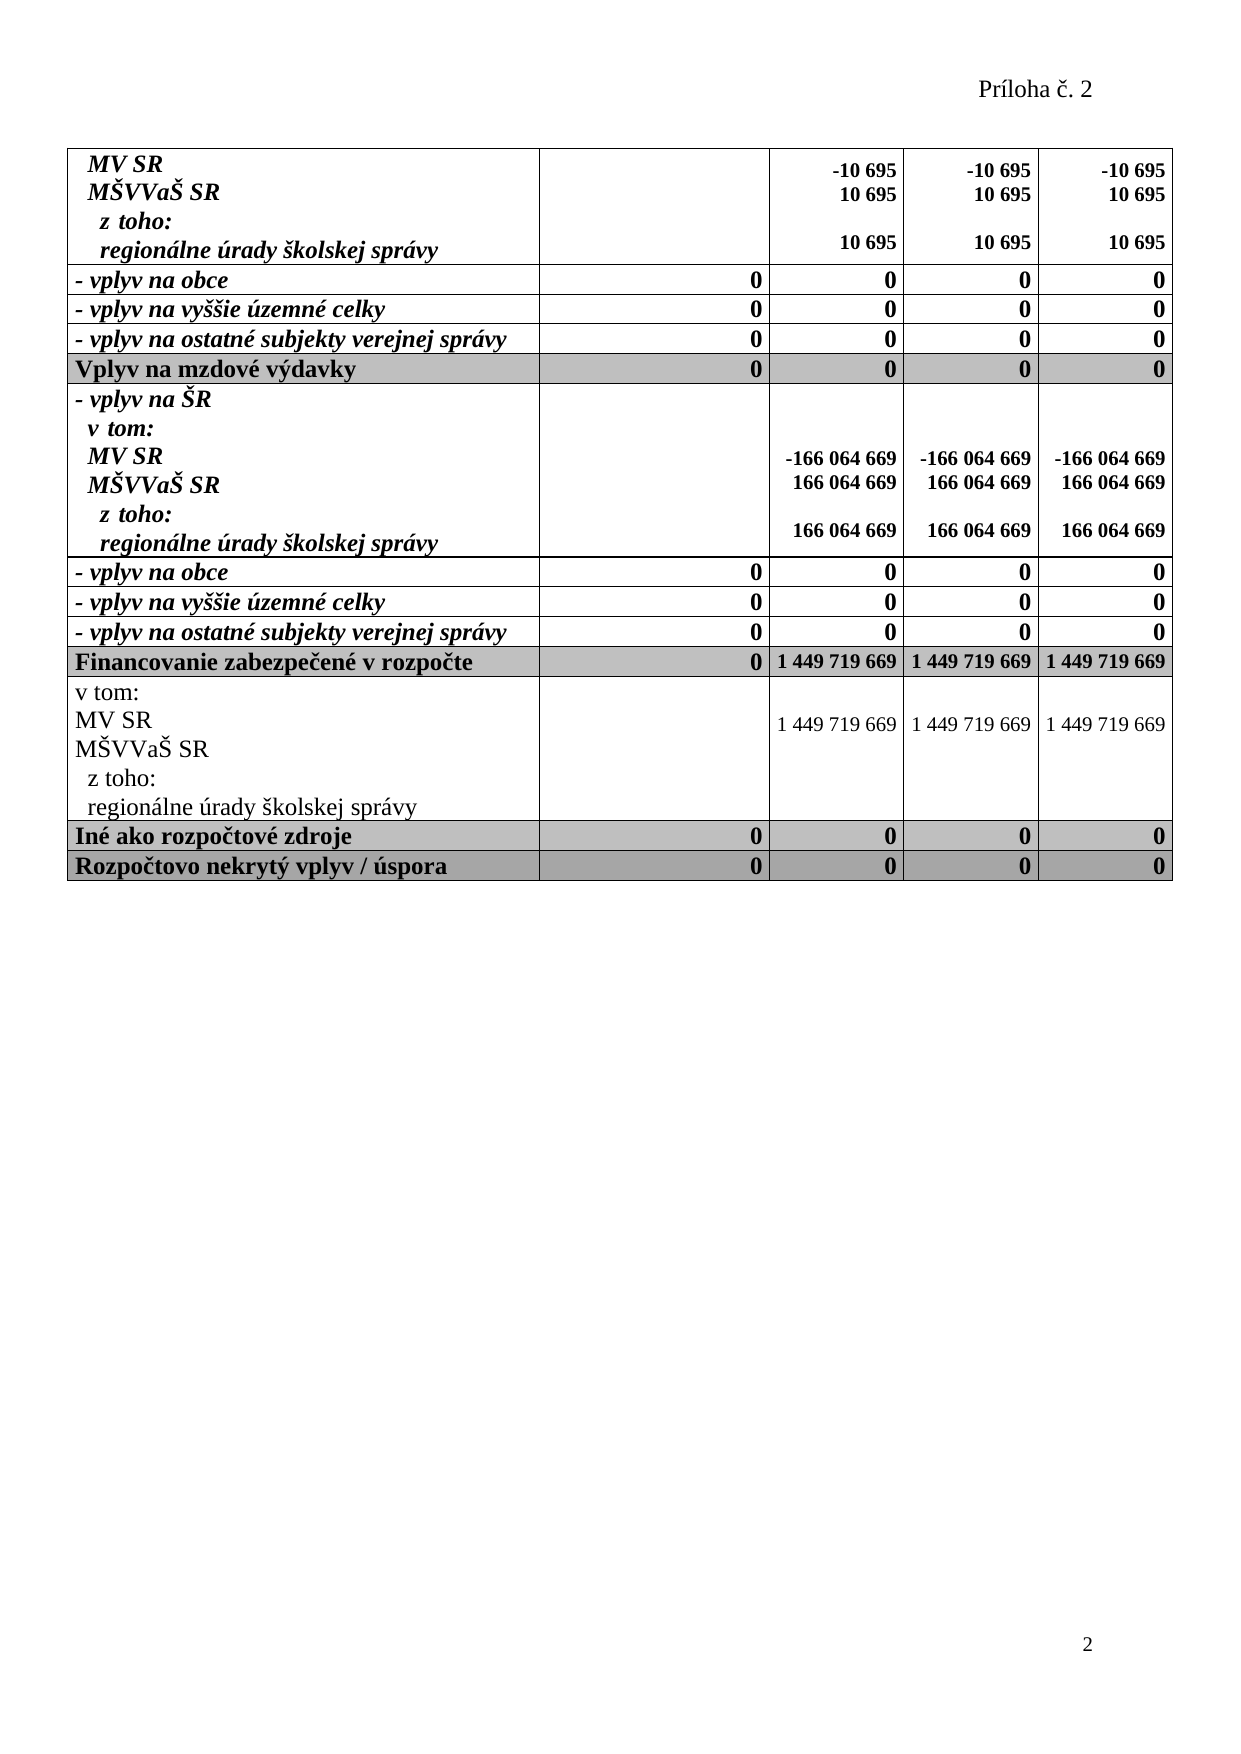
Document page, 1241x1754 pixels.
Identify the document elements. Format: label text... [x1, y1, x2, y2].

table_cell -166 064 669 166 064 669 166 064 669 [770, 384, 903, 556]
table_cell 0 [904, 265, 1038, 293]
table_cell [904, 149, 1038, 264]
table_cell -166 064 669 166 064 669 166 064 669 [1039, 384, 1172, 556]
table_cell 0 [540, 558, 769, 586]
table_cell 0 [540, 647, 769, 676]
table_cell 0 [1039, 558, 1172, 586]
table_cell 0 [1039, 821, 1172, 850]
table_cell Financovanie zabezpečené v rozpočte [68, 647, 539, 676]
table_cell 0 [1039, 617, 1172, 646]
table_cell 0 [1039, 851, 1172, 880]
table_cell -166 064 669 166 064 669 166 064 669 [904, 384, 1038, 556]
table_cell 0 [770, 354, 903, 383]
table_cell 0 [904, 324, 1038, 353]
table_cell 0 [904, 354, 1038, 383]
table_cell 0 [904, 821, 1038, 850]
table_cell 0 [770, 265, 903, 293]
table_cell - vplyv na vyššie územné celky [68, 587, 539, 616]
table_cell 0 [770, 324, 903, 353]
table_cell 0 [770, 821, 903, 850]
table_cell Iné ako rozpočtové zdroje [68, 821, 539, 850]
table_cell 0 [904, 558, 1038, 586]
table_cell 0 [540, 617, 769, 646]
table_cell 0 [1039, 354, 1172, 383]
table_cell 0 [770, 617, 903, 646]
table_cell Vplyv na mzdové výdavky [68, 354, 539, 383]
table_cell 0 [1039, 587, 1172, 616]
table_cell - vplyv na ŠR v tom: MV SR MŠVVaŠ SR z toho: regionálne úrady školskej správy [68, 384, 539, 556]
table_cell 0 [540, 821, 769, 850]
table_cell 0 [540, 851, 769, 880]
table_cell 0 [1039, 265, 1172, 293]
table_cell 0 [770, 587, 903, 616]
table_cell 0 [1039, 324, 1172, 353]
table_cell - vplyv na ostatné subjekty verejnej správy [68, 324, 539, 353]
table_cell - vplyv na obce [68, 265, 539, 293]
table_cell 1 449 719 669 [770, 677, 903, 820]
table_cell v tom: MV SR MŠVVaŠ SR z toho: regionálne úrady školskej správy [68, 677, 539, 820]
table_cell 0 [540, 587, 769, 616]
table_cell - vplyv na obce [68, 558, 539, 586]
table_cell 0 [770, 851, 903, 880]
table_cell 0 [904, 851, 1038, 880]
table_cell 0 [770, 558, 903, 586]
table_cell 1 449 719 669 [904, 647, 1038, 676]
table_cell 0 [904, 295, 1038, 323]
table_cell [540, 677, 769, 820]
table_cell 1 449 719 669 [1039, 677, 1172, 820]
table_cell 0 [540, 354, 769, 383]
table_cell 0 [540, 149, 769, 264]
table_cell 0 [540, 324, 769, 353]
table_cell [770, 149, 903, 264]
table_cell 0 [904, 617, 1038, 646]
table_cell - vplyv na vyššie územné celky [68, 295, 539, 323]
table_cell 0 [770, 295, 903, 323]
table_cell 0 [1039, 295, 1172, 323]
table_cell - vplyv na ostatné subjekty verejnej správy [68, 617, 539, 646]
table_cell 1 449 719 669 [904, 677, 1038, 820]
table_cell 0 [904, 587, 1038, 616]
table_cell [1039, 149, 1172, 264]
table_cell 1 449 719 669 [1039, 647, 1172, 676]
table_cell [540, 384, 769, 556]
table_cell 1 449 719 669 [770, 647, 903, 676]
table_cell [68, 149, 539, 264]
table_cell 0 [540, 265, 769, 293]
table_cell Rozpočtovo nekrytý vplyv / úspora [68, 851, 539, 880]
table_cell 0 [540, 295, 769, 323]
